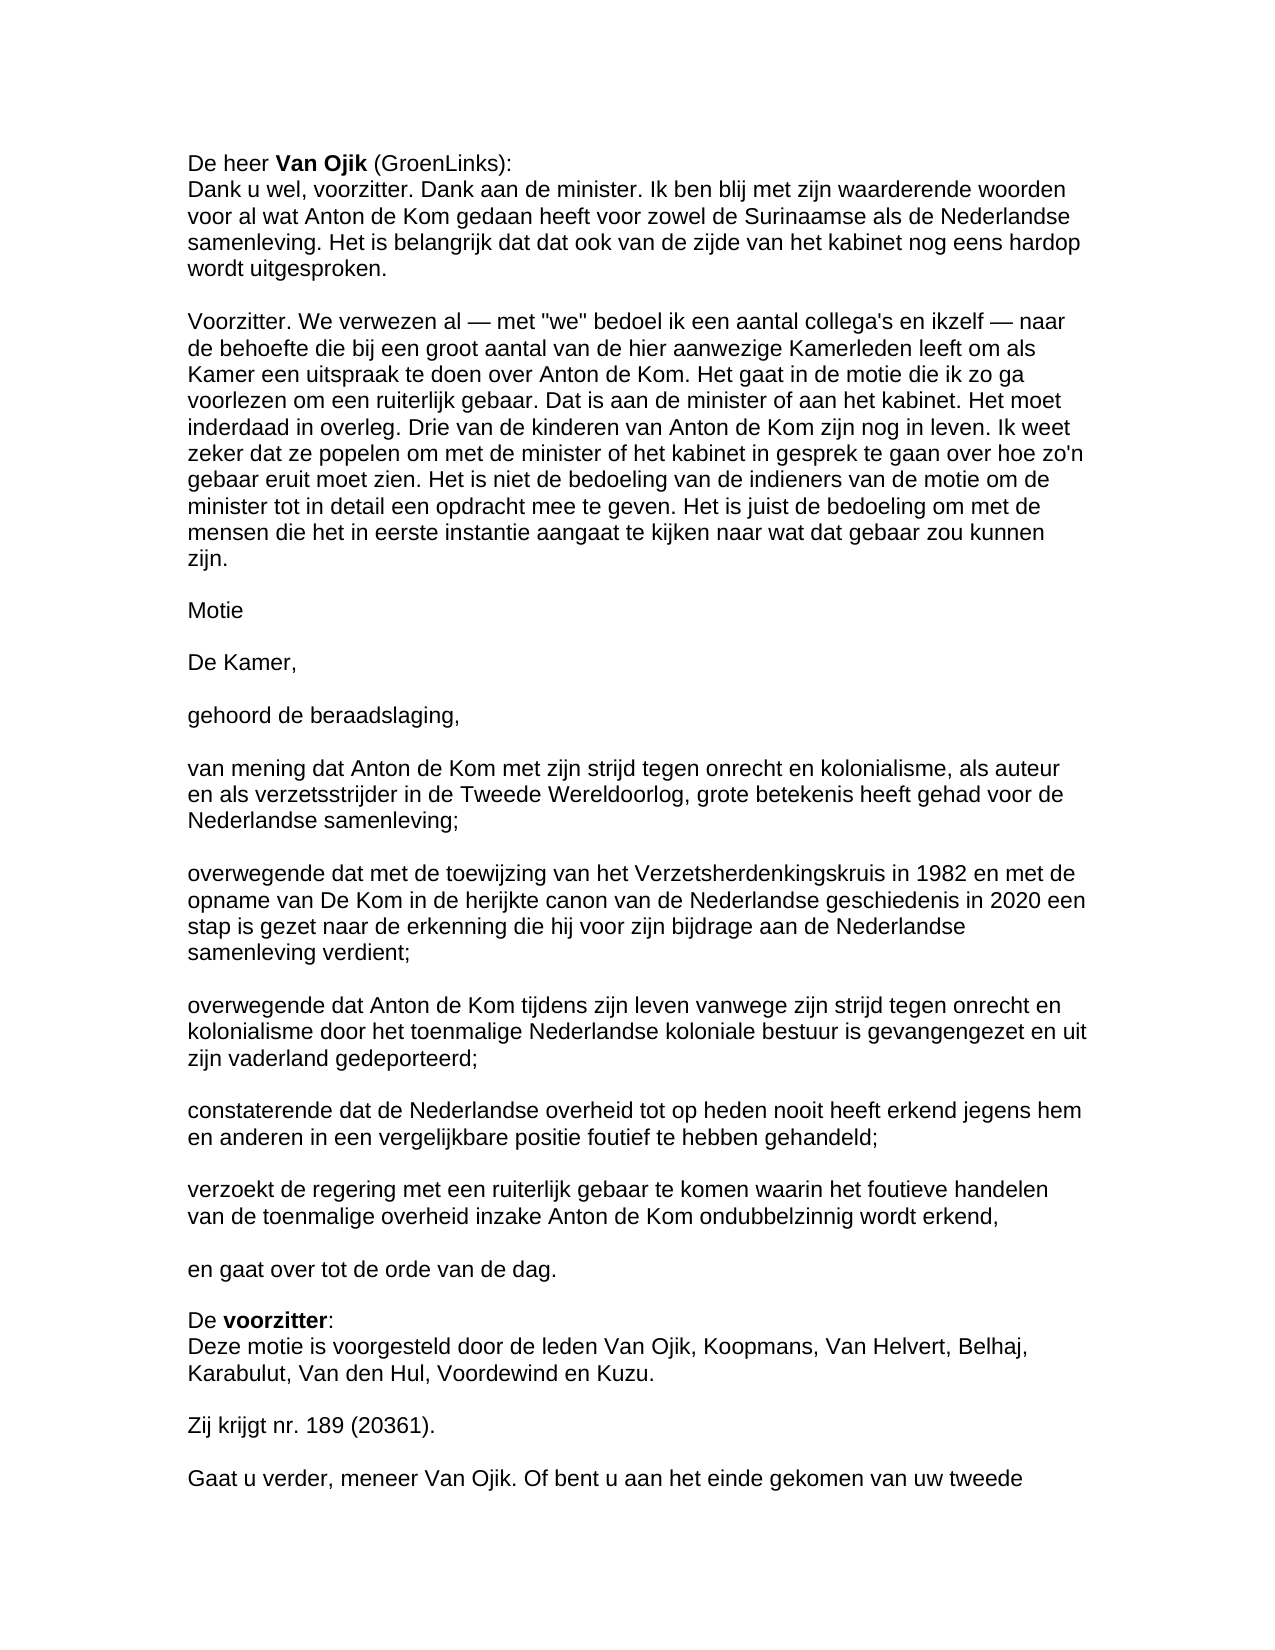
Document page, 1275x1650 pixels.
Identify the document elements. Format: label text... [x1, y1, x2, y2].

text Motie De Kamer, gehoord de beraadslaging, van mening dat Anton de Kom met zijn strijd tegen onrecht en kolonialisme, als auteur en als verzetsstrijder in de Tweede Wereldoorlog, grote betekenis heeft gehad voor de Nederlandse samenleving; overwegende dat met de toewijzing van het Verzetsherdenkingskruis in 1982 en met de opname van De Kom in de herijkte canon van de Nederlandse geschiedenis in 2020 een stap is gezet naar de erkenning die hij voor zijn bijdrage aan de Nederlandse samenleving verdient; overwegende dat Anton de Kom tijdens zijn leven vanwege zijn strijd tegen onrecht en kolonialisme door het toenmalige Nederlandse koloniale bestuur is gevangengezet en uit zijn vaderland gedeporteerd; constaterende dat de Nederlandse overheid tot op heden nooit heeft erkend jegens hem en anderen in een vergelijkbare positie foutief te hebben gehandeld; verzoekt de regering met een ruiterlijk gebaar te komen waarin het foutieve handelen van de toenmalige overheid inzake Anton de Kom ondubbelzinnig wordt erkend, en gaat over tot de orde van de dag. [187, 597, 1087, 1282]
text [187, 150, 1087, 572]
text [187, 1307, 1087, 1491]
